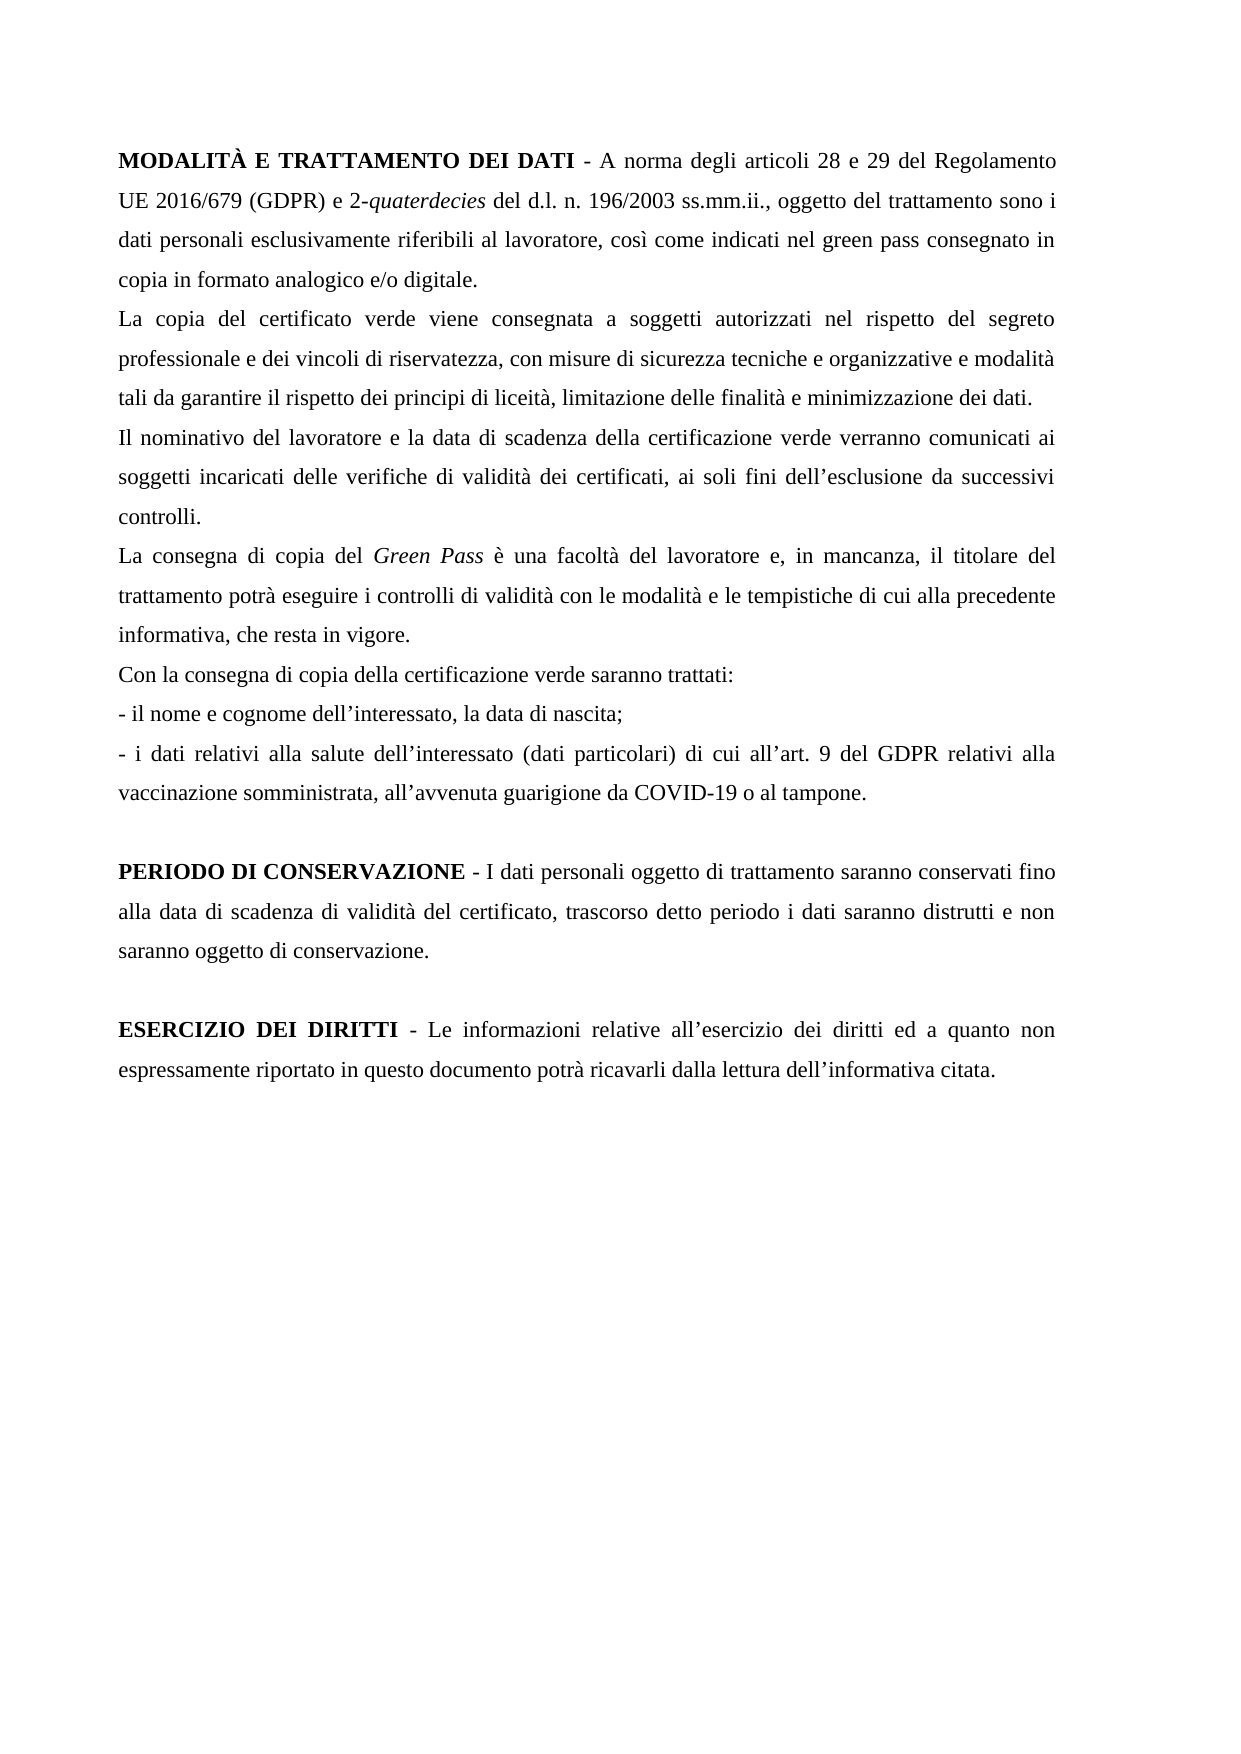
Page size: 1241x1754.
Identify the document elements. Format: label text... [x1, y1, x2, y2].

text - i dati relativi alla salute dell’interessato (dati particolari) di cui all’art. 9 del GDPR relativi alla vaccinazione somministrata, all’avvenuta guarigione da COVID-19 o al tampone. [118, 740, 1057, 806]
text PERIODO DI CONSERVAZIONE - I dati personali oggetto di trattamento saranno conservati fino alla data di scadenza di validità del certificato, trascorso detto periodo i dati saranno distrutti e non saranno oggetto di conservazione. [118, 858, 1057, 963]
text Il nominativo del lavoratore e la data di scadenza della certificazione verde verranno comunicati ai soggetti incaricati delle verifiche di validità dei certificati, ai soli fini dell’esclusione da successivi controlli. [118, 424, 1057, 529]
text MODALITÀ E TRATTAMENTO DEI DATI - A norma degli articoli 28 e 29 del Regolamento UE 2016/679 (GDPR) e 2-quaterdecies del d.l. n. 196/2003 ss.mm.ii., oggetto del trattamento sono i dati personali esclusivamente riferibili al lavoratore, così come indicati nel green pass consegnato in copia in formato analogico e/o digitale. [118, 148, 1057, 292]
text ESERCIZIO DEI DIRITTI - Le informazioni relative all’esercizio dei diritti ed a quanto non espressamente riportato in questo documento potrà ricavarli dalla lettura dell’informativa citata. [118, 1016, 1057, 1082]
text La consegna di copia del Green Pass è una facoltà del lavoratore e, in mancanza, il titolare del trattamento potrà eseguire i controlli di validità con le modalità e le tempistiche di cui alla precedente informativa, che resta in vigore. [118, 542, 1057, 648]
text Con la consegna di copia della certificazione verde saranno trattati: [118, 661, 1057, 687]
text - il nome e cognome dell’interessato, la data di nascita; [118, 700, 1057, 727]
text La copia del certificato verde viene consegnata a soggetti autorizzati nel rispetto del segreto professionale e dei vincoli di riservatezza, con misure di sicurezza tecniche e organizzative e modalità tali da garantire il rispetto dei principi di liceità, limitazione delle finalità e minimizzazione dei dati. [118, 306, 1057, 411]
